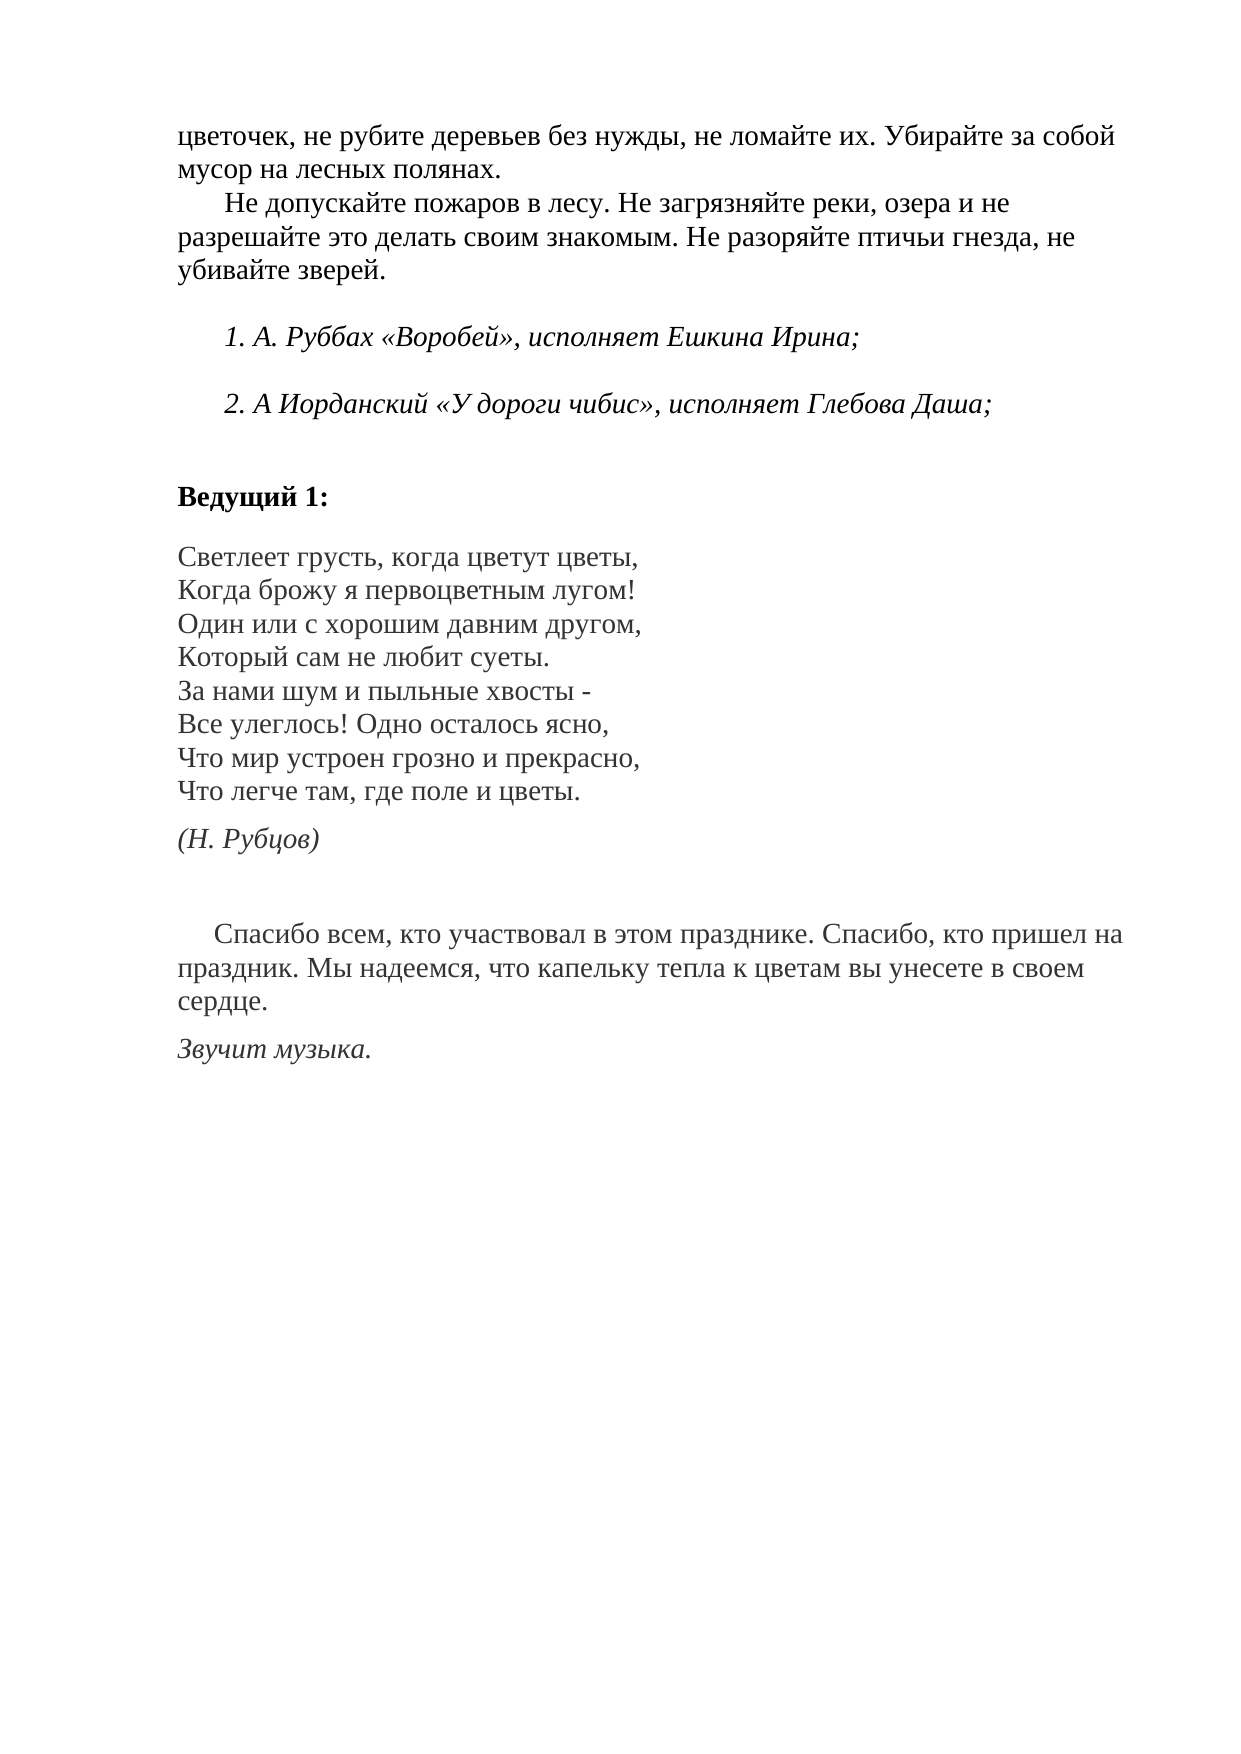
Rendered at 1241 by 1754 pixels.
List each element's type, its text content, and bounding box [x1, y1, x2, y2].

text Ведущий 1: [177, 479, 1152, 513]
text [177, 118, 1152, 185]
text 1. А. Руббах «Воробей», исполняет Ешкина Ирина; [177, 319, 1152, 353]
text За нами шум и пыльные хвосты - Все улеглось! Одно осталось ясно, Что мир устроен грозно и прекрасно, Что легче там, где поле и цветы. [177, 673, 1152, 807]
text Звучит музыка. [177, 1031, 1152, 1064]
text Не допускайте пожаров в лесу. Не загрязняйте реки, озера и не разрешайте это делать своим знакомым. Не разоряйте птичьи гнезда, не убивайте зверей. [177, 185, 1152, 286]
text (Н. Рубцов) [177, 821, 1152, 855]
text Светлеет грусть, когда цветут цветы, Когда брожу я первоцветным лугом! Один или с хорошим давним другом, Который сам не любит суеты. [177, 539, 1152, 673]
text Спасибо всем, кто участвовал в этом празднике. Спасибо, кто пришел на праздник. Мы надеемся, что капельку тепла к цветам вы унесете в своем сердце. [177, 916, 1152, 1017]
text 2. А Иорданский «У дороги чибис», исполняет Глебова Даша; [177, 386, 1152, 420]
